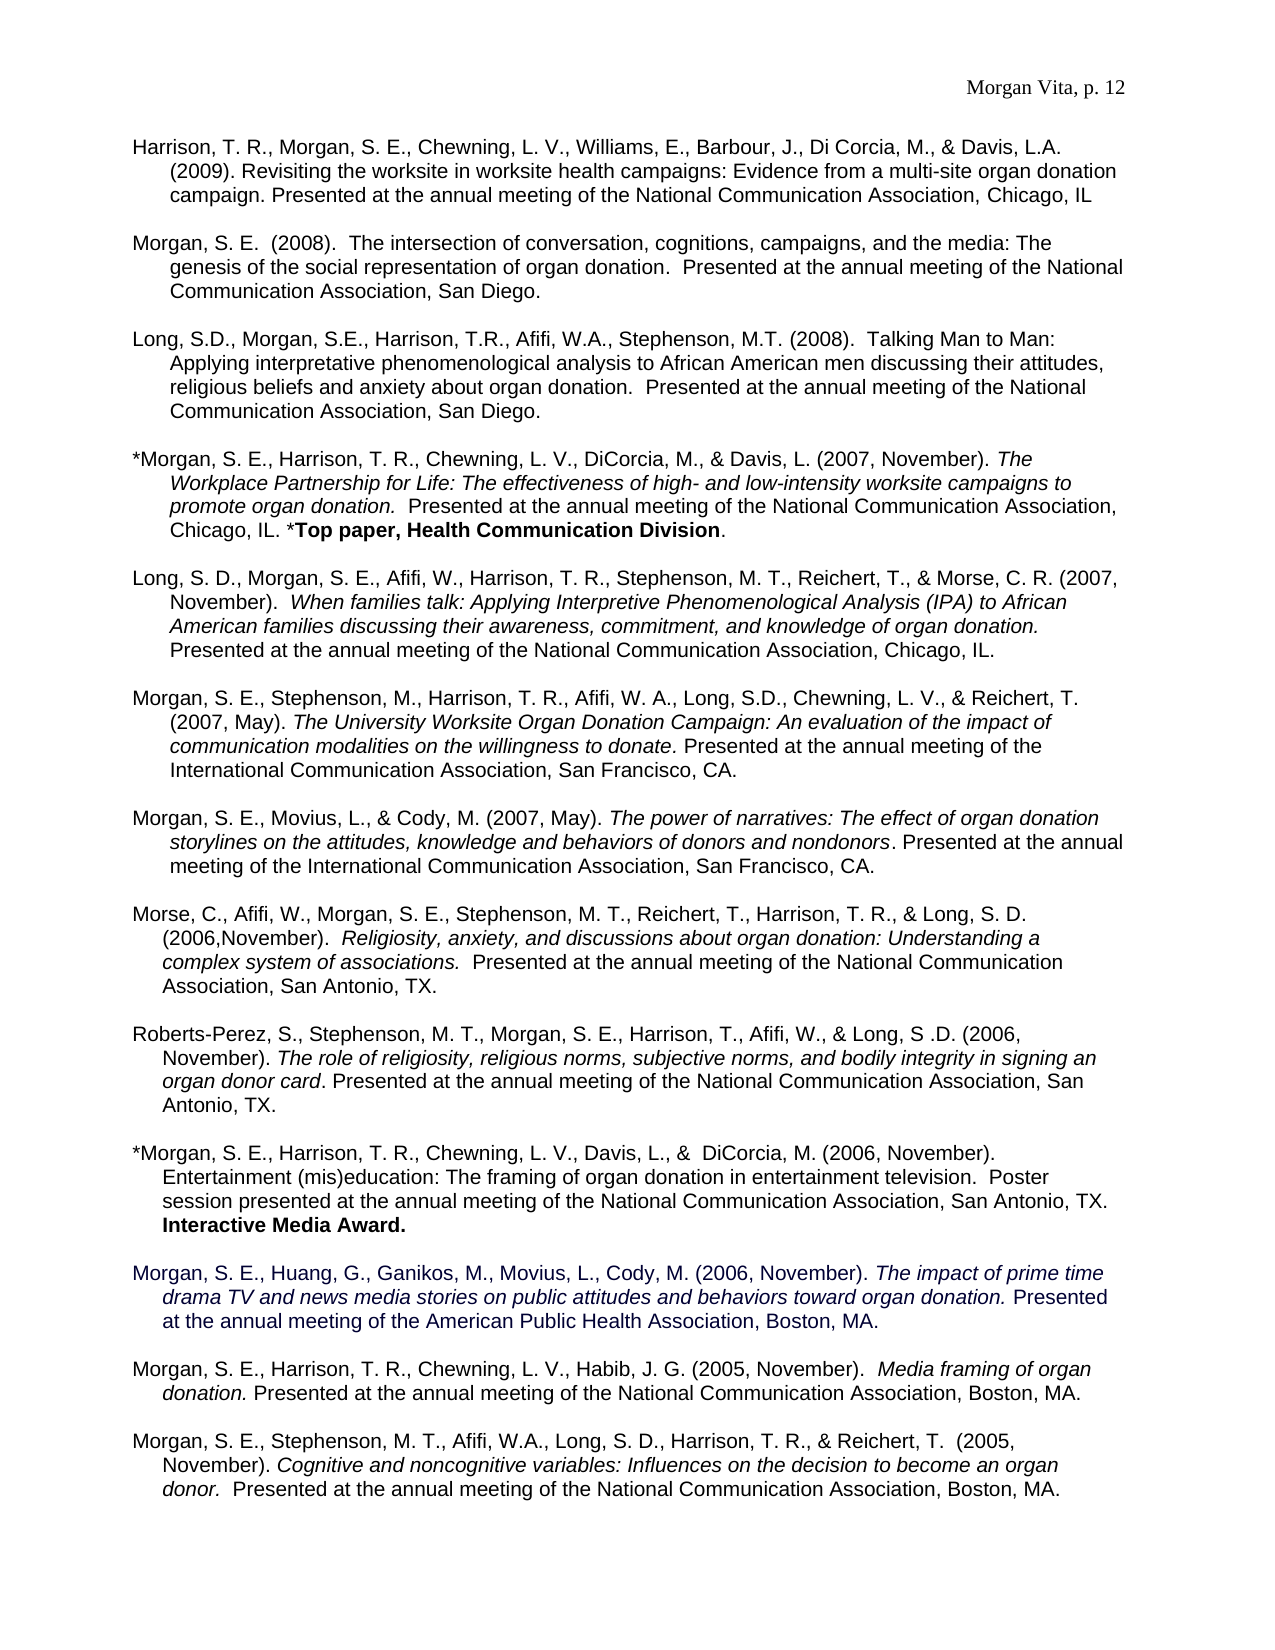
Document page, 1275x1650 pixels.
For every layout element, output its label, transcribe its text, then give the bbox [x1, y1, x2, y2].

text Long, S.D., Morgan, S.E., Harrison, T.R., Afifi, W.A., Stephenson, M.T. (2008). Talking Man to Man: Applying interpretative phenomenological analysis to African American men discussing their attitudes, religious beliefs and anxiety about organ donation. Presented at the annual meeting of the National Communication Association, San Diego. [132, 327, 1125, 422]
text Morgan, S. E., Stephenson, M. T., Afifi, W.A., Long, S. D., Harrison, T. R., & Reichert, T. (2005, November). Cognitive and noncognitive variables: Influences on the decision to become an organ donor. Presented at the annual meeting of the National Communication Association, Boston, MA. [132, 1429, 1125, 1501]
text Harrison, T. R., Morgan, S. E., Chewning, L. V., Williams, E., Barbour, J., Di Corcia, M., & Davis, L.A. (2009). Revisiting the worksite in worksite health campaigns: Evidence from a multi-site organ donation campaign. Presented at the annual meeting of the National Communication Association, Chicago, IL [132, 135, 1125, 207]
text Morgan, S. E., Huang, G., Ganikos, M., Movius, L., Cody, M. (2006, November). The impact of prime time drama TV and news media stories on public attitudes and behaviors toward organ donation. Presented at the annual meeting of the American Public Health Association, Boston, MA. [132, 1261, 1125, 1333]
text Roberts-Perez, S., Stephenson, M. T., Morgan, S. E., Harrison, T., Afifi, W., & Long, S .D. (2006, November). The role of religiosity, religious norms, subjective norms, and bodily integrity in signing an organ donor card. Presented at the annual meeting of the National Communication Association, San Antonio, TX. [132, 1021, 1125, 1117]
text Morgan, S. E. (2008). The intersection of conversation, cognitions, campaigns, and the media: The genesis of the social representation of organ donation. Presented at the annual meeting of the National Communication Association, San Diego. [132, 231, 1125, 303]
text Morgan, S. E., Stephenson, M., Harrison, T. R., Afifi, W. A., Long, S.D., Chewning, L. V., & Reichert, T. (2007, May). The University Worksite Organ Donation Campaign: An evaluation of the impact of communication modalities on the willingness to donate. Presented at the annual meeting of the International Communication Association, San Francisco, CA. [132, 686, 1125, 782]
text Long, S. D., Morgan, S. E., Afifi, W., Harrison, T. R., Stephenson, M. T., Reichert, T., & Morse, C. R. (2007, November). When families talk: Applying Interpretive Phenomenological Analysis (IPA) to African American families discussing their awareness, commitment, and knowledge of organ donation. Presented at the annual meeting of the National Communication Association, Chicago, IL. [132, 566, 1125, 662]
text Morgan, S. E., Harrison, T. R., Chewning, L. V., Habib, J. G. (2005, November). Media framing of organ donation. Presented at the annual meeting of the National Communication Association, Boston, MA. [132, 1357, 1125, 1405]
text *Morgan, S. E., Harrison, T. R., Chewning, L. V., Davis, L., & DiCorcia, M. (2006, November). Entertainment (mis)education: The framing of organ donation in entertainment television. Poster session presented at the annual meeting of the National Communication Association, San Antonio, TX. Interactive Media Award. [132, 1141, 1125, 1237]
text Morse, C., Afifi, W., Morgan, S. E., Stephenson, M. T., Reichert, T., Harrison, T. R., & Long, S. D. (2006,November). Religiosity, anxiety, and discussions about organ donation: Understanding a complex system of associations. Presented at the annual meeting of the National Communication Association, San Antonio, TX. [132, 902, 1125, 997]
text *Morgan, S. E., Harrison, T. R., Chewning, L. V., DiCorcia, M., & Davis, L. (2007, November). The Workplace Partnership for Life: The effectiveness of high- and low-intensity worksite campaigns to promote organ donation. Presented at the annual meeting of the National Communication Association, Chicago, IL. *Top paper, Health Communication Division. [132, 446, 1125, 542]
text Morgan, S. E., Movius, L., & Cody, M. (2007, May). The power of narratives: The effect of organ donation storylines on the attitudes, knowledge and behaviors of donors and nondonors. Presented at the annual meeting of the International Communication Association, San Francisco, CA. [132, 806, 1125, 878]
